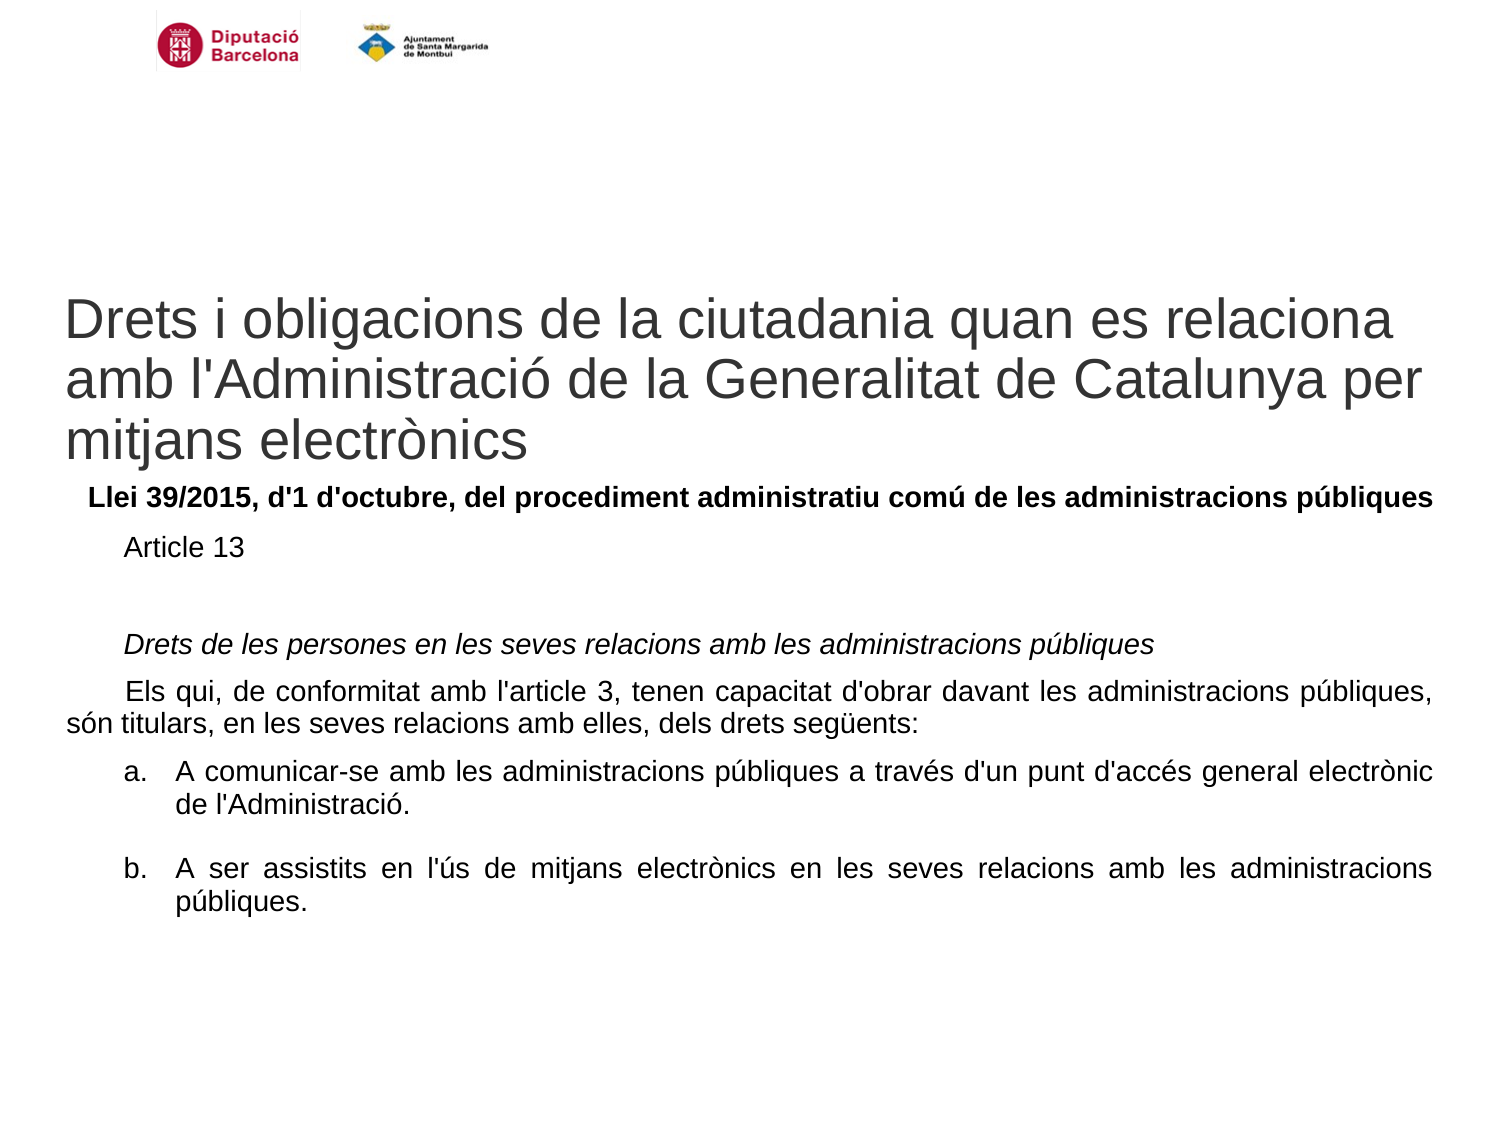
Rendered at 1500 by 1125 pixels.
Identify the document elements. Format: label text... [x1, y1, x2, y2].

list A comunicar-se amb les administracions públiques a través d'un punt d'accés general electrònic de l'Administració. [123, 756, 1435, 820]
list A ser assistits en l'ús de mitjans electrònics en les seves relacions amb les administracions públiques. [123, 853, 1435, 917]
text Article 13 [123, 532, 1435, 564]
picture [346, 15, 502, 77]
text Drets de les persones en les seves relacions amb les administracions públiques [123, 627, 1443, 661]
text Drets i obligacions de la ciutadania quan es relaciona amb l'Administració de la Generalitat de Catalunya per mitjans electrònics [64, 290, 1443, 471]
text Els qui, de conformitat amb l'article 3, tenen capacitat d'obrar davant les administracions públiques, són titulars, en les seves relacions amb elles, dels drets següents: [66, 675, 1435, 740]
picture [132, 10, 321, 82]
text Llei 39/2015, d'1 d'octubre, del procediment administratiu comú de les administracions públiques [88, 480, 1443, 513]
